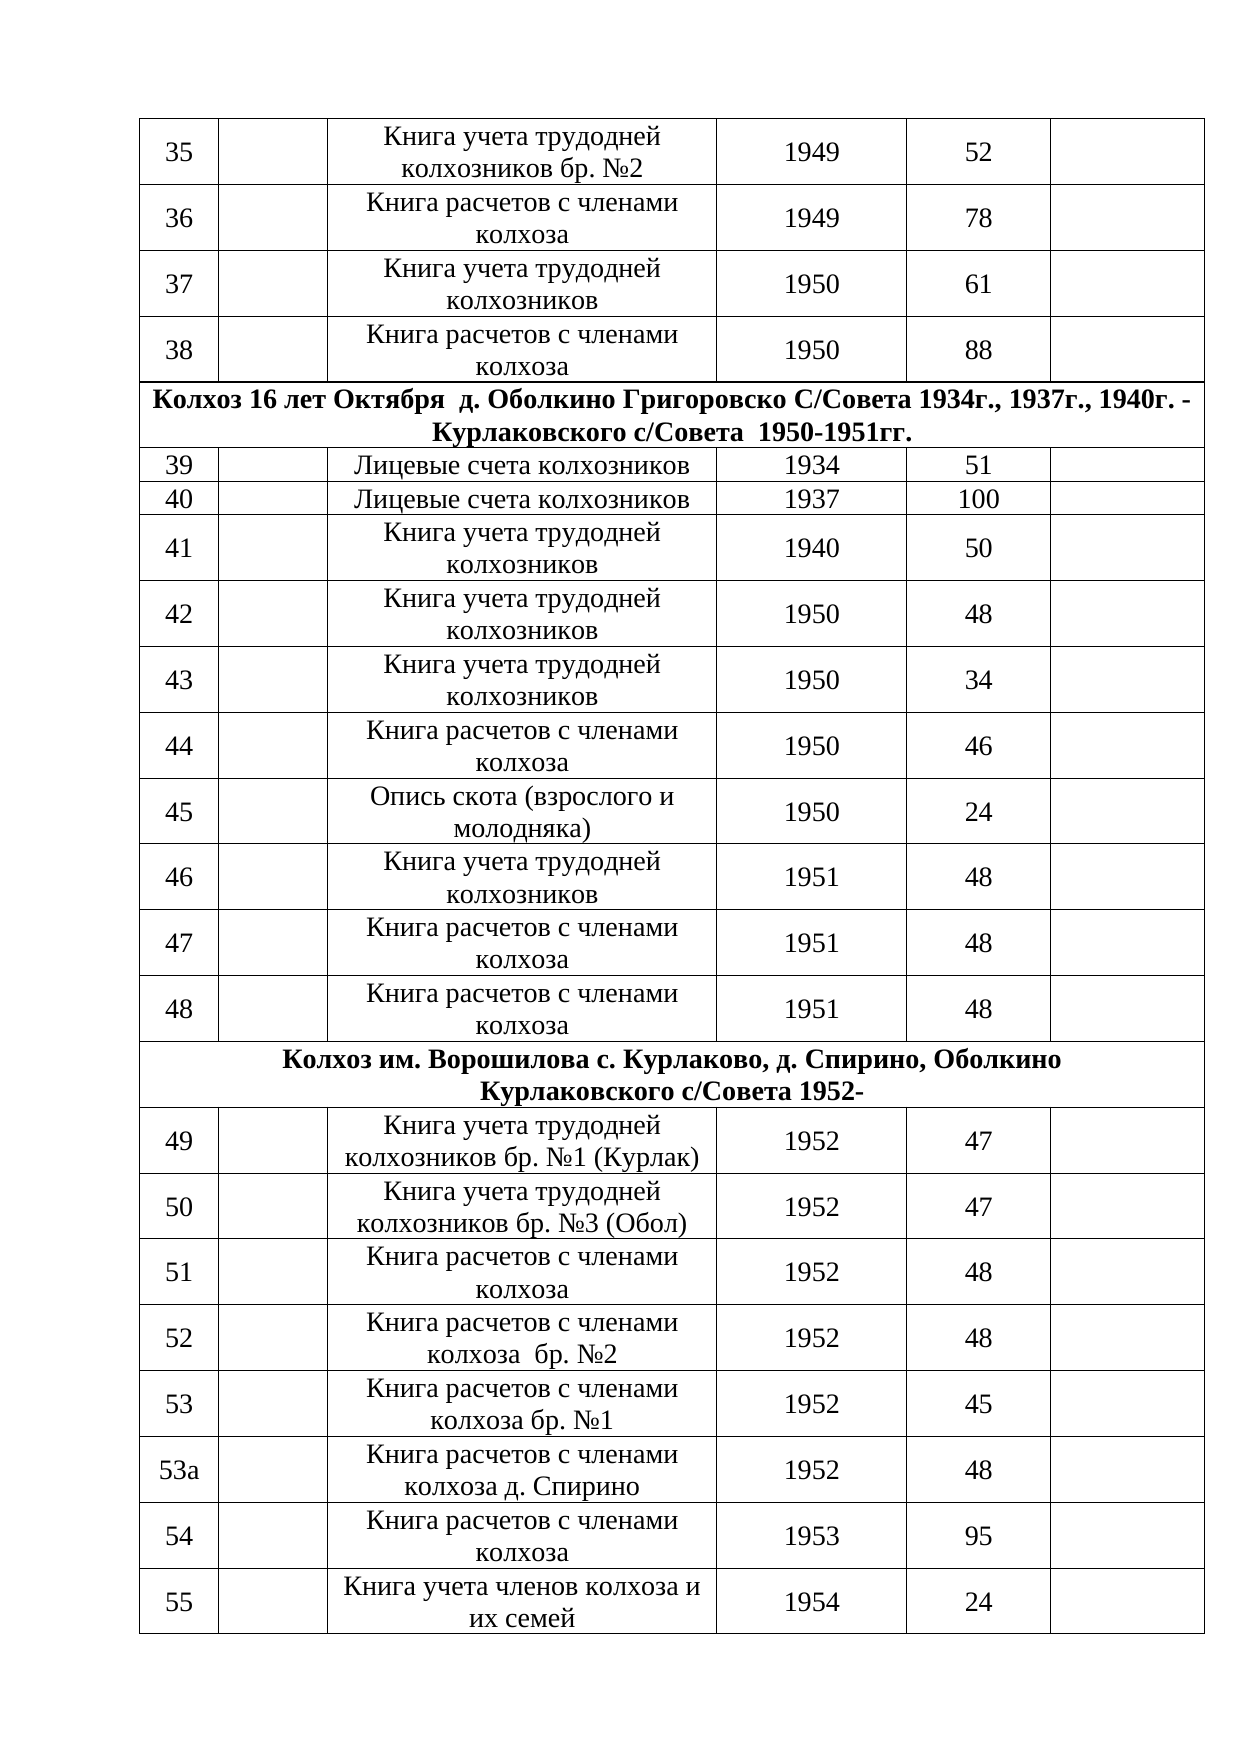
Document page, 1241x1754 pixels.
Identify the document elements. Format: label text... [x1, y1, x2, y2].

table_cell [219, 1239, 327, 1304]
table_cell Книга расчетов с членами колхоза [328, 910, 716, 975]
table_cell 1950 [717, 779, 906, 843]
table_cell 47 [140, 910, 218, 975]
table_cell [219, 317, 327, 381]
table_cell 44 [140, 713, 218, 777]
table_cell 1952 [717, 1437, 906, 1502]
table_cell [1051, 1503, 1204, 1567]
table_cell 1951 [717, 910, 906, 975]
table_cell Книга учета трудодней колхозников бр. №1 (Курлак) [328, 1108, 716, 1172]
table_cell Книга учета трудодней колхозников [328, 647, 716, 712]
table_cell 24 [907, 779, 1050, 843]
table_cell [219, 1569, 327, 1633]
table_cell 45 [140, 779, 218, 843]
table_cell [219, 1371, 327, 1436]
table_cell Книга учета трудодней колхозников [328, 515, 716, 580]
table_cell [219, 779, 327, 843]
table_cell [1051, 1305, 1204, 1370]
table_cell Книга расчетов с членами колхоза [328, 976, 716, 1041]
table_cell 45 [907, 1371, 1050, 1436]
table_cell 40 [140, 482, 218, 514]
table_cell [1051, 482, 1204, 514]
table_cell [1051, 1437, 1204, 1502]
table_cell [219, 713, 327, 777]
table_cell 1952 [717, 1108, 906, 1172]
table_cell 1949 [717, 119, 906, 184]
table_cell [219, 1305, 327, 1370]
table_cell [219, 515, 327, 580]
table_cell [219, 251, 327, 316]
table_cell [219, 1108, 327, 1172]
table_cell 47 [907, 1108, 1050, 1172]
table_cell Книга расчетов с членами колхоза бр. №2 [328, 1305, 716, 1370]
table_cell [219, 647, 327, 712]
table_cell Колхоз 16 лет Октября д. Оболкино Григоровско С/Совета 1934г., 1937г., 1940г. - Курлаковского с/Совета 1950-1951гг. [140, 383, 1204, 447]
table_cell Книга расчетов с членами колхоза [328, 1239, 716, 1304]
table_cell 37 [140, 251, 218, 316]
table_cell 54 [140, 1503, 218, 1567]
table_cell 43 [140, 647, 218, 712]
table_cell Книга учета трудодней колхозников [328, 581, 716, 646]
table_cell Книга расчетов с членами колхоза бр. №1 [328, 1371, 716, 1436]
table_cell [219, 1437, 327, 1502]
table_cell Лицевые счета колхозников [328, 482, 716, 514]
table_cell 1952 [717, 1305, 906, 1370]
table_cell 1951 [717, 976, 906, 1041]
table_cell [1051, 448, 1204, 481]
table_cell 1950 [717, 713, 906, 777]
table_cell 1950 [717, 647, 906, 712]
table_cell Книга расчетов с членами колхоза [328, 185, 716, 250]
table_cell 48 [907, 581, 1050, 646]
table_cell [219, 1174, 327, 1238]
table_cell [219, 910, 327, 975]
table_cell 39 [140, 448, 218, 481]
table_cell [1051, 976, 1204, 1041]
table_cell 1954 [717, 1569, 906, 1633]
table_cell 61 [907, 251, 1050, 316]
table_cell Книга расчетов с членами колхоза [328, 713, 716, 777]
table_cell [1051, 1174, 1204, 1238]
table_cell 46 [140, 844, 218, 909]
table_cell [219, 581, 327, 646]
table_cell [1051, 1239, 1204, 1304]
table_cell 95 [907, 1503, 1050, 1567]
table_cell Книга расчетов с членами колхоза [328, 1503, 716, 1567]
table_cell 1952 [717, 1371, 906, 1436]
table_cell 1952 [717, 1239, 906, 1304]
table_cell 42 [140, 581, 218, 646]
table_cell 48 [907, 1239, 1050, 1304]
table_cell [1051, 844, 1204, 909]
table_cell [1051, 647, 1204, 712]
table_cell Книга расчетов с членами колхоза д. Спирино [328, 1437, 716, 1502]
table_cell 48 [907, 1305, 1050, 1370]
table_cell 1950 [717, 581, 906, 646]
table_cell [1051, 515, 1204, 580]
table_cell Книга учета трудодней колхозников [328, 251, 716, 316]
table_cell Книга учета трудодней колхозников бр. №3 (Обол) [328, 1174, 716, 1238]
table_cell 36 [140, 185, 218, 250]
table_cell 100 [907, 482, 1050, 514]
table_cell 34 [907, 647, 1050, 712]
table_cell 38 [140, 317, 218, 381]
table_cell 52 [140, 1305, 218, 1370]
table_cell [1051, 119, 1204, 184]
table_cell [1051, 713, 1204, 777]
table_cell [1051, 910, 1204, 975]
table_cell 78 [907, 185, 1050, 250]
table_cell 48 [907, 1437, 1050, 1502]
table_cell [219, 448, 327, 481]
table_cell 1953 [717, 1503, 906, 1567]
table_cell Лицевые счета колхозников [328, 448, 716, 481]
table_cell 1950 [717, 251, 906, 316]
table_cell Опись скота (взрослого и молодняка) [328, 779, 716, 843]
table_cell [219, 844, 327, 909]
table_cell [1051, 581, 1204, 646]
table_cell 24 [907, 1569, 1050, 1633]
table_cell [1051, 1569, 1204, 1633]
table_cell 1951 [717, 844, 906, 909]
table_cell [219, 482, 327, 514]
table_cell Книга учета трудодней колхозников [328, 844, 716, 909]
table_cell 1934 [717, 448, 906, 481]
table_cell [1051, 779, 1204, 843]
table_cell 47 [907, 1174, 1050, 1238]
table_cell 51 [907, 448, 1050, 481]
table_cell 49 [140, 1108, 218, 1172]
table_cell 1950 [717, 317, 906, 381]
table_cell 53 [140, 1371, 218, 1436]
table_cell Книга учета трудодней колхозников бр. №2 [328, 119, 716, 184]
table_cell 48 [140, 976, 218, 1041]
table_cell 35 [140, 119, 218, 184]
table_cell [1051, 185, 1204, 250]
table_cell [219, 976, 327, 1041]
table_cell 1940 [717, 515, 906, 580]
table_cell 55 [140, 1569, 218, 1633]
table_cell 46 [907, 713, 1050, 777]
table_cell 1937 [717, 482, 906, 514]
table_cell 41 [140, 515, 218, 580]
table_cell [1051, 1371, 1204, 1436]
table_cell [219, 1503, 327, 1567]
table_cell 88 [907, 317, 1050, 381]
table_cell [219, 119, 327, 184]
table_cell 48 [907, 976, 1050, 1041]
table_cell [1051, 317, 1204, 381]
table_cell 50 [907, 515, 1050, 580]
table_cell 52 [907, 119, 1050, 184]
table_cell Книга учета членов колхоза и их семей [328, 1569, 716, 1633]
table_cell 51 [140, 1239, 218, 1304]
table_cell 53а [140, 1437, 218, 1502]
table_cell 48 [907, 844, 1050, 909]
table_cell Книга расчетов с членами колхоза [328, 317, 716, 381]
table_cell [1051, 1108, 1204, 1172]
table_cell 1949 [717, 185, 906, 250]
table_cell Колхоз им. Ворошилова с. Курлаково, д. Спирино, Оболкино Курлаковского с/Совета 1952- [140, 1042, 1204, 1107]
table_cell 1952 [717, 1174, 906, 1238]
table_cell [1051, 251, 1204, 316]
table_cell 50 [140, 1174, 218, 1238]
table_cell [219, 185, 327, 250]
table_cell 48 [907, 910, 1050, 975]
